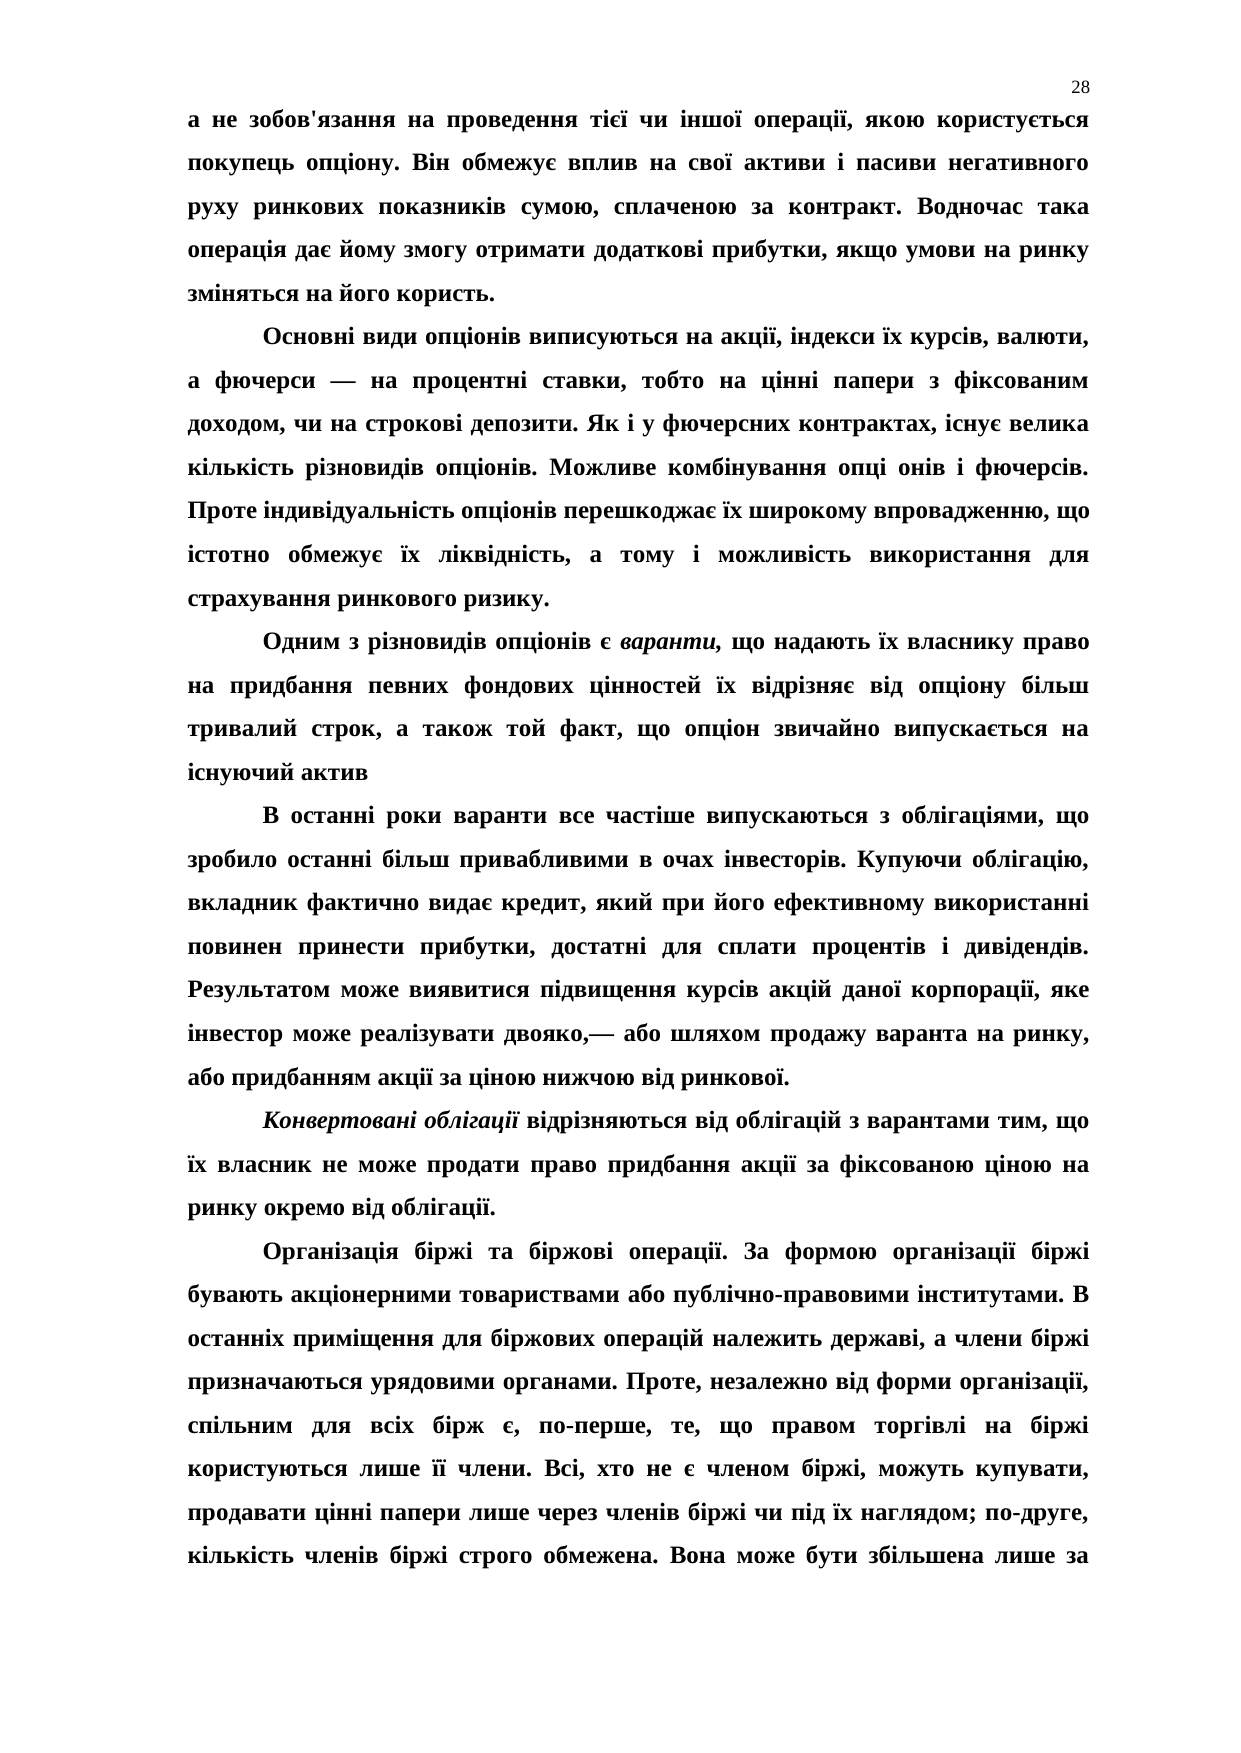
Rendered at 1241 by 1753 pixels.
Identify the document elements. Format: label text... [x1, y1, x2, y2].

text Одним з різновидів опціонів є варанти, що надають їх власнику право на придбання певних фондових цінностей їх відрізняє від опціону більш тривалий строк, а також той факт, що опціон звичайно випускається на існуючий актив [187, 626, 1090, 786]
text Конвертовані облігації відрізняються від облігацій з варантами тим, що їх власник не може продати право придбання акції за фіксованою ціною на ринку окремо від облігації. [187, 1105, 1090, 1221]
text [187, 1236, 1090, 1569]
text В останні роки варанти все частіше випускаються з облігаціями, що зробило останні більш привабливими в очах інвесторів. Купуючи облігацію, вкладник фактично видає кредит, який при його ефективному використанні повинен принести прибутки, достатні для сплати процентів і дивідендів. Результатом може виявитися підвищення курсів акцій даної корпорації, яке інвестор може реалізувати двояко,— або шляхом продажу варанта на ринку, або придбанням акції за ціною нижчою від ринкової. [187, 800, 1090, 1090]
text Основні види опціонів виписуються на акції, індекси їх курсів, валюти, а фючерси — на процентні ставки, тобто на цінні папери з фіксованим доходом, чи на строкові депозити. Як і у фючерсних контрактах, існує велика кількість різновидів опціонів. Можливе комбінування опці онів і фючерсів. Проте індивідуальність опціонів перешкоджає їх широкому впровадженню, що істотно обмежує їх ліквідність, а тому і можливість використання для страхування ринкового ризику. [187, 321, 1090, 611]
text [187, 103, 1090, 307]
